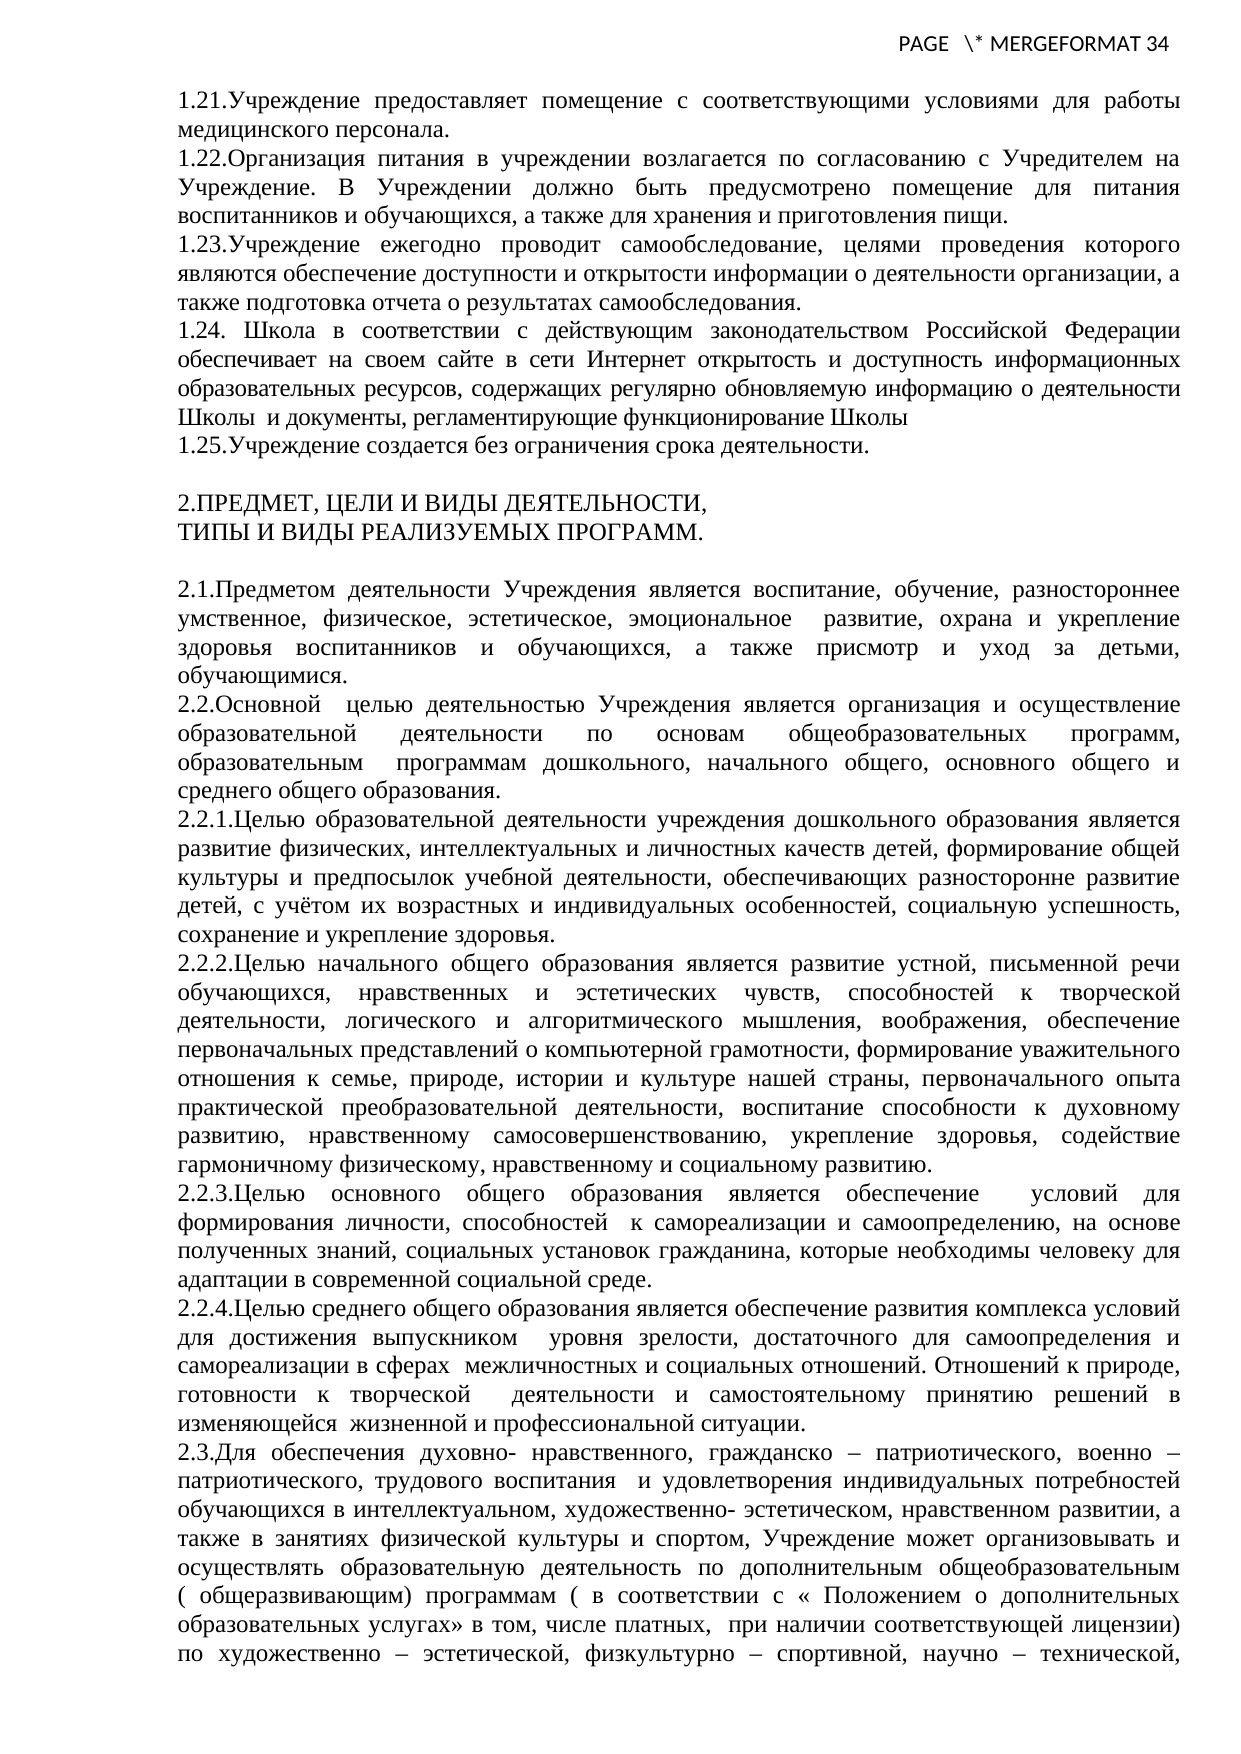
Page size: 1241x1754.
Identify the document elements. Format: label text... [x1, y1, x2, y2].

text 2.2.3.Целью основного общего образования является обеспечение условий для формирования личности, способностей к самореализации и самоопределению, на основе полученных знаний, социальных установок гражданина, которые необходимы человеку для адаптации в современной социальной среде. [177, 1178, 1181, 1293]
text 1.25.Учреждение создается без ограничения срока деятельности. [177, 431, 1181, 459]
text 1.23.Учреждение ежегодно проводит самообследование, целями проведения которого являются обеспечение доступности и открытости информации о деятельности организации, а также подготовка отчета о результатах самообследования. [177, 229, 1181, 316]
text 2.2.1.Целью образовательной деятельности учреждения дошкольного образования является развитие физических, интеллектуальных и личностных качеств детей, формирование общей культуры и предпосылок учебной деятельности, обеспечивающих разносторонне развитие детей, с учётом их возрастных и индивидуальных особенностей, социальную успешность, сохранение и укрепление здоровья. [177, 804, 1181, 948]
text 2.ПРЕДМЕТ, ЦЕЛИ И ВИДЫ ДЕЯТЕЛЬНОСТИ, [177, 488, 1181, 517]
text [177, 1437, 1181, 1667]
text 1.21.Учреждение предоставляет помещение с соответствующими условиями для работы медицинского персонала. [177, 86, 1181, 143]
text 1.24. Школа в соответствии с действующим законодательством Российской Федерации обеспечивает на своем сайте в сети Интернет открытость и доступность информационных образовательных ресурсов, содержащих регулярно обновляемую информацию о деятельности Школы и документы, регламентирующие функционирование Школы [177, 316, 1181, 431]
text 1.22.Организация питания в учреждении возлагается по согласованию с Учредителем на Учреждение. В Учреждении должно быть предусмотрено помещение для питания воспитанников и обучающихся, а также для хранения и приготовления пищи. [177, 143, 1181, 229]
text 2.2.Основной целью деятельностью Учреждения является организация и осуществление образовательной деятельности по основам общеобразовательных программ, образовательным программам дошкольного, начального общего, основного общего и среднего общего образования. [177, 689, 1181, 804]
text 2.2.4.Целью среднего общего образования является обеспечение развития комплекса условий для достижения выпускником уровня зрелости, достаточного для самоопределения и самореализации в сферах межличностных и социальных отношений. Отношений к природе, готовности к творческой деятельности и самостоятельному принятию решений в изменяющейся жизненной и профессиональной ситуации. [177, 1293, 1181, 1437]
text 2.1.Предметом деятельности Учреждения является воспитание, обучение, разностороннее умственное, физическое, эстетическое, эмоциональное развитие, охрана и укрепление здоровья воспитанников и обучающихся, а также присмотр и уход за детьми, обучающимися. [177, 574, 1181, 689]
text 2.2.2.Целью начального общего образования является развитие устной, письменной речи обучающихся, нравственных и эстетических чувств, способностей к творческой деятельности, логического и алгоритмического мышления, воображения, обеспечение первоначальных представлений о компьютерной грамотности, формирование уважительного отношения к семье, природе, истории и культуре нашей страны, первоначального опыта практической преобразовательной деятельности, воспитание способности к духовному развитию, нравственному самосовершенствованию, укрепление здоровья, содействие гармоничному физическому, нравственному и социальному развитию. [177, 948, 1181, 1178]
text ТИПЫ И ВИДЫ РЕАЛИЗУЕМЫХ ПРОГРАММ. [177, 517, 1181, 546]
